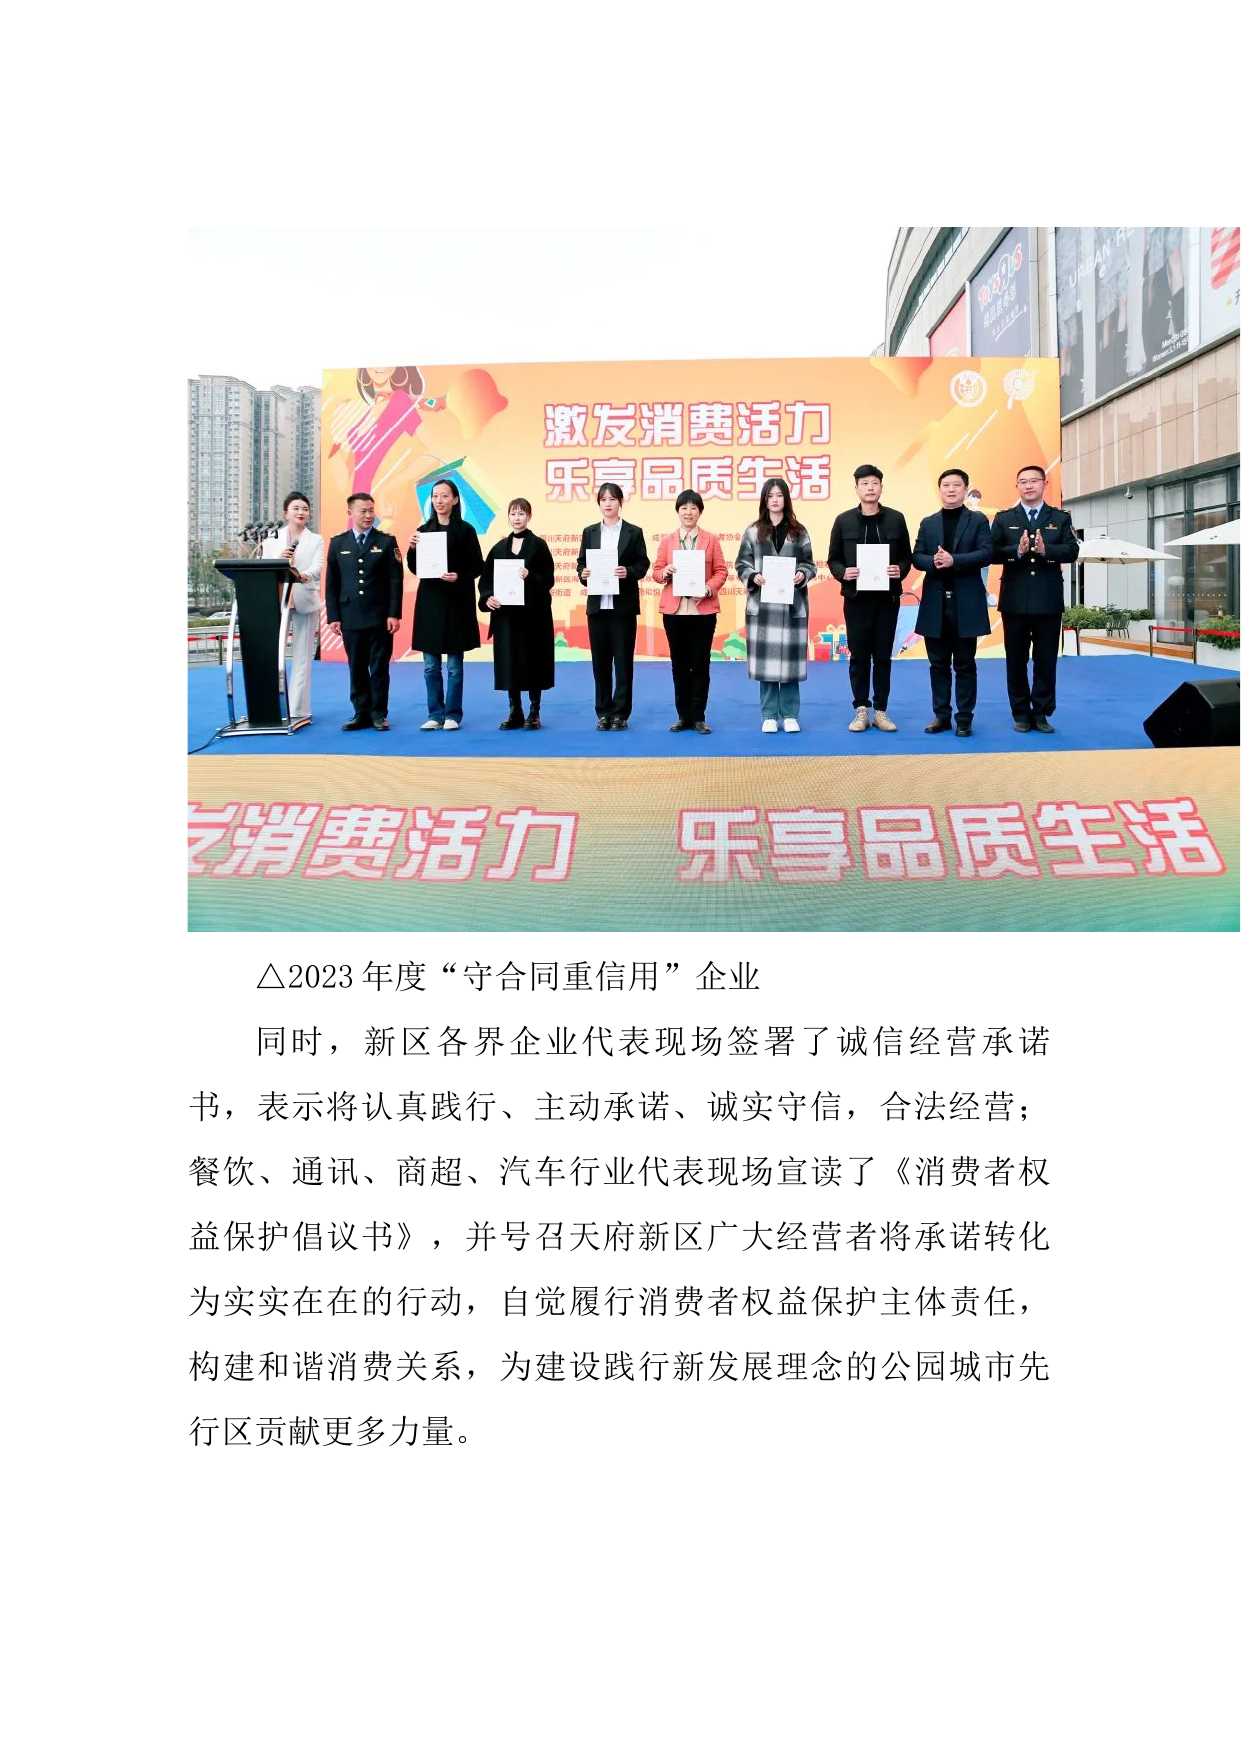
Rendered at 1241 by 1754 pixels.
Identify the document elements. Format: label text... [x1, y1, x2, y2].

text 同时，新区各界企业代表现场签署了诚信经营承诺书，表示将认真践行、主动承诺、诚实守信，合法经营；餐饮、通讯、商超、汽车行业代表现场宣读了《消费者权益保护倡议书》，并号召天府新区广大经营者将承诺转化为实实在在的行动，自觉履行消费者权益保护主体责任，构建和谐消费关系，为建设践行新发展理念的公园城市先行区贡献更多力量。 [187, 1007, 1053, 1462]
text △2023年度“守合同重信用”企业 [187, 942, 1053, 1007]
picture [187, 227, 1241, 932]
